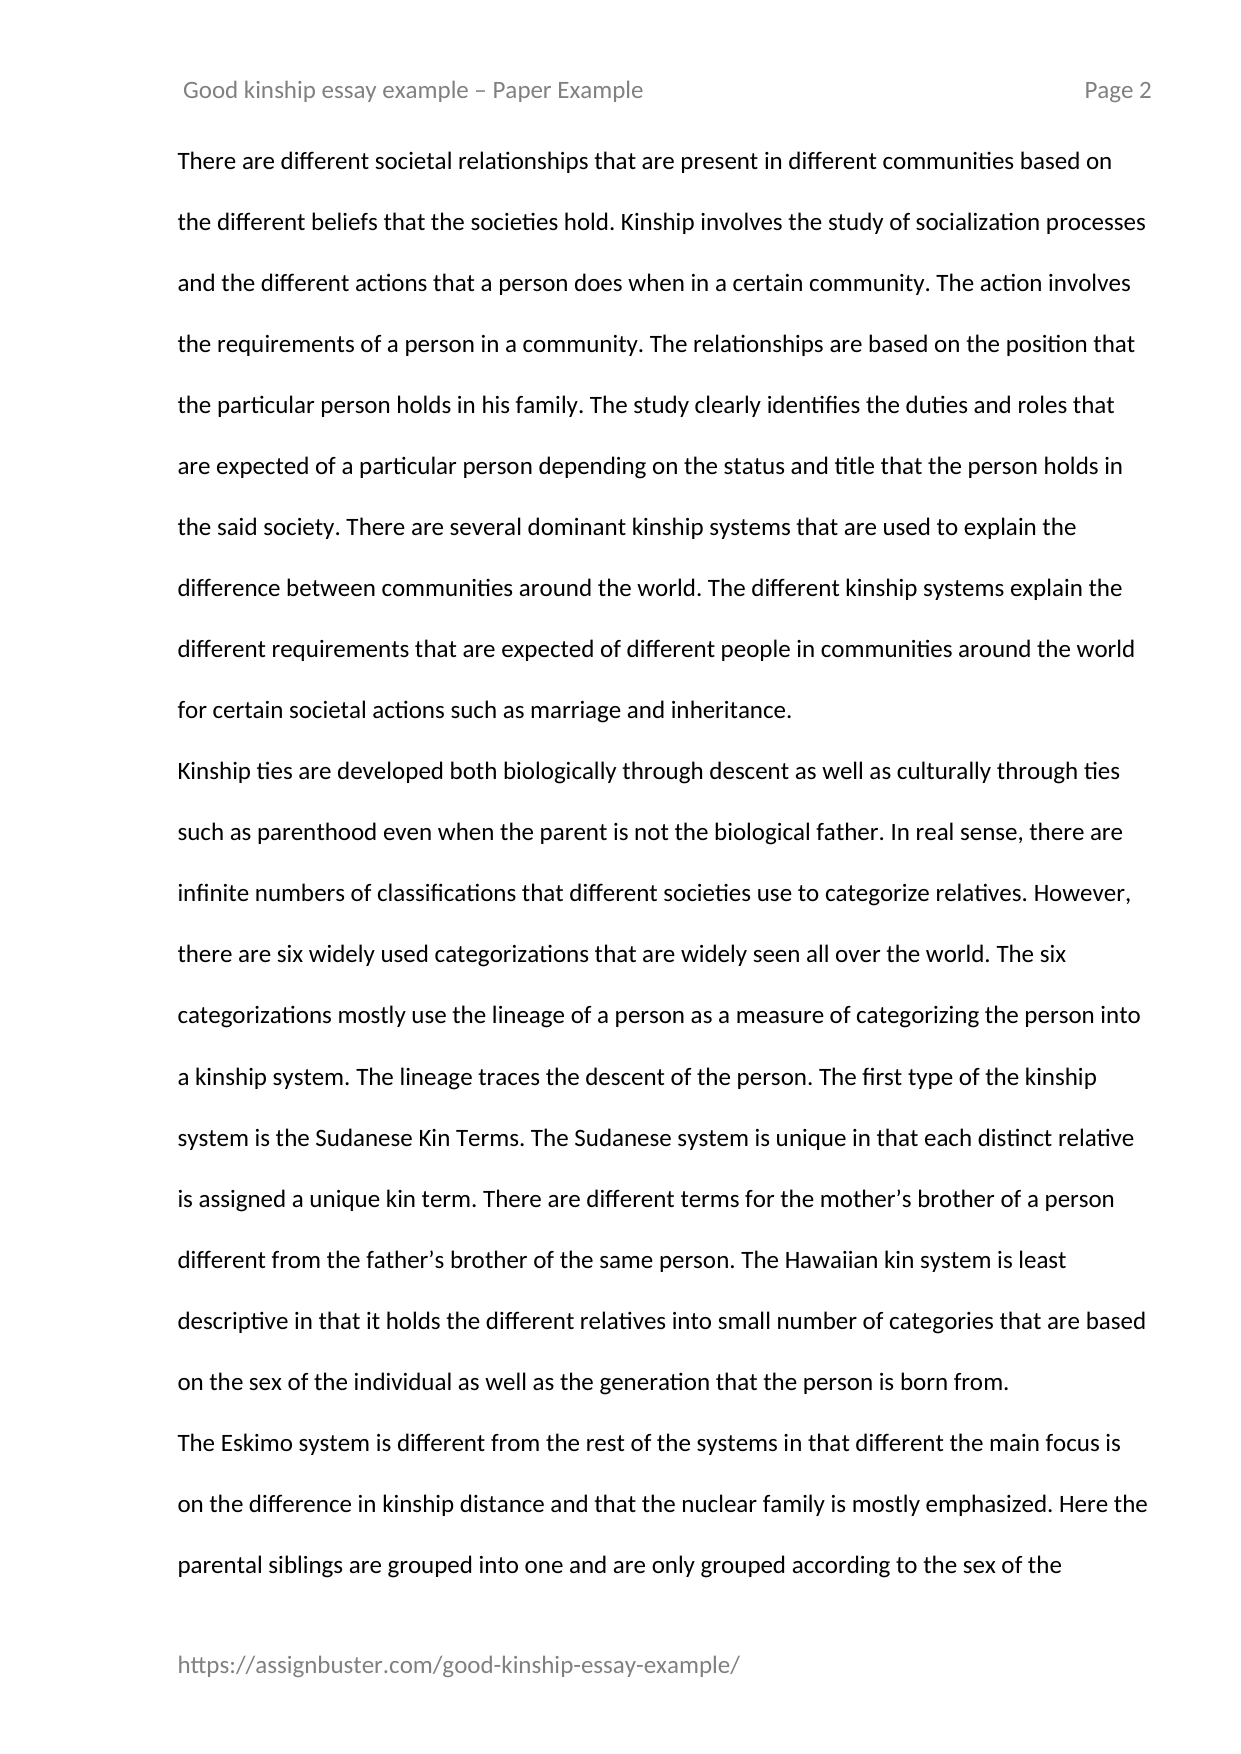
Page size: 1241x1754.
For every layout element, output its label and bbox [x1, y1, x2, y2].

text [177, 145, 1152, 1579]
